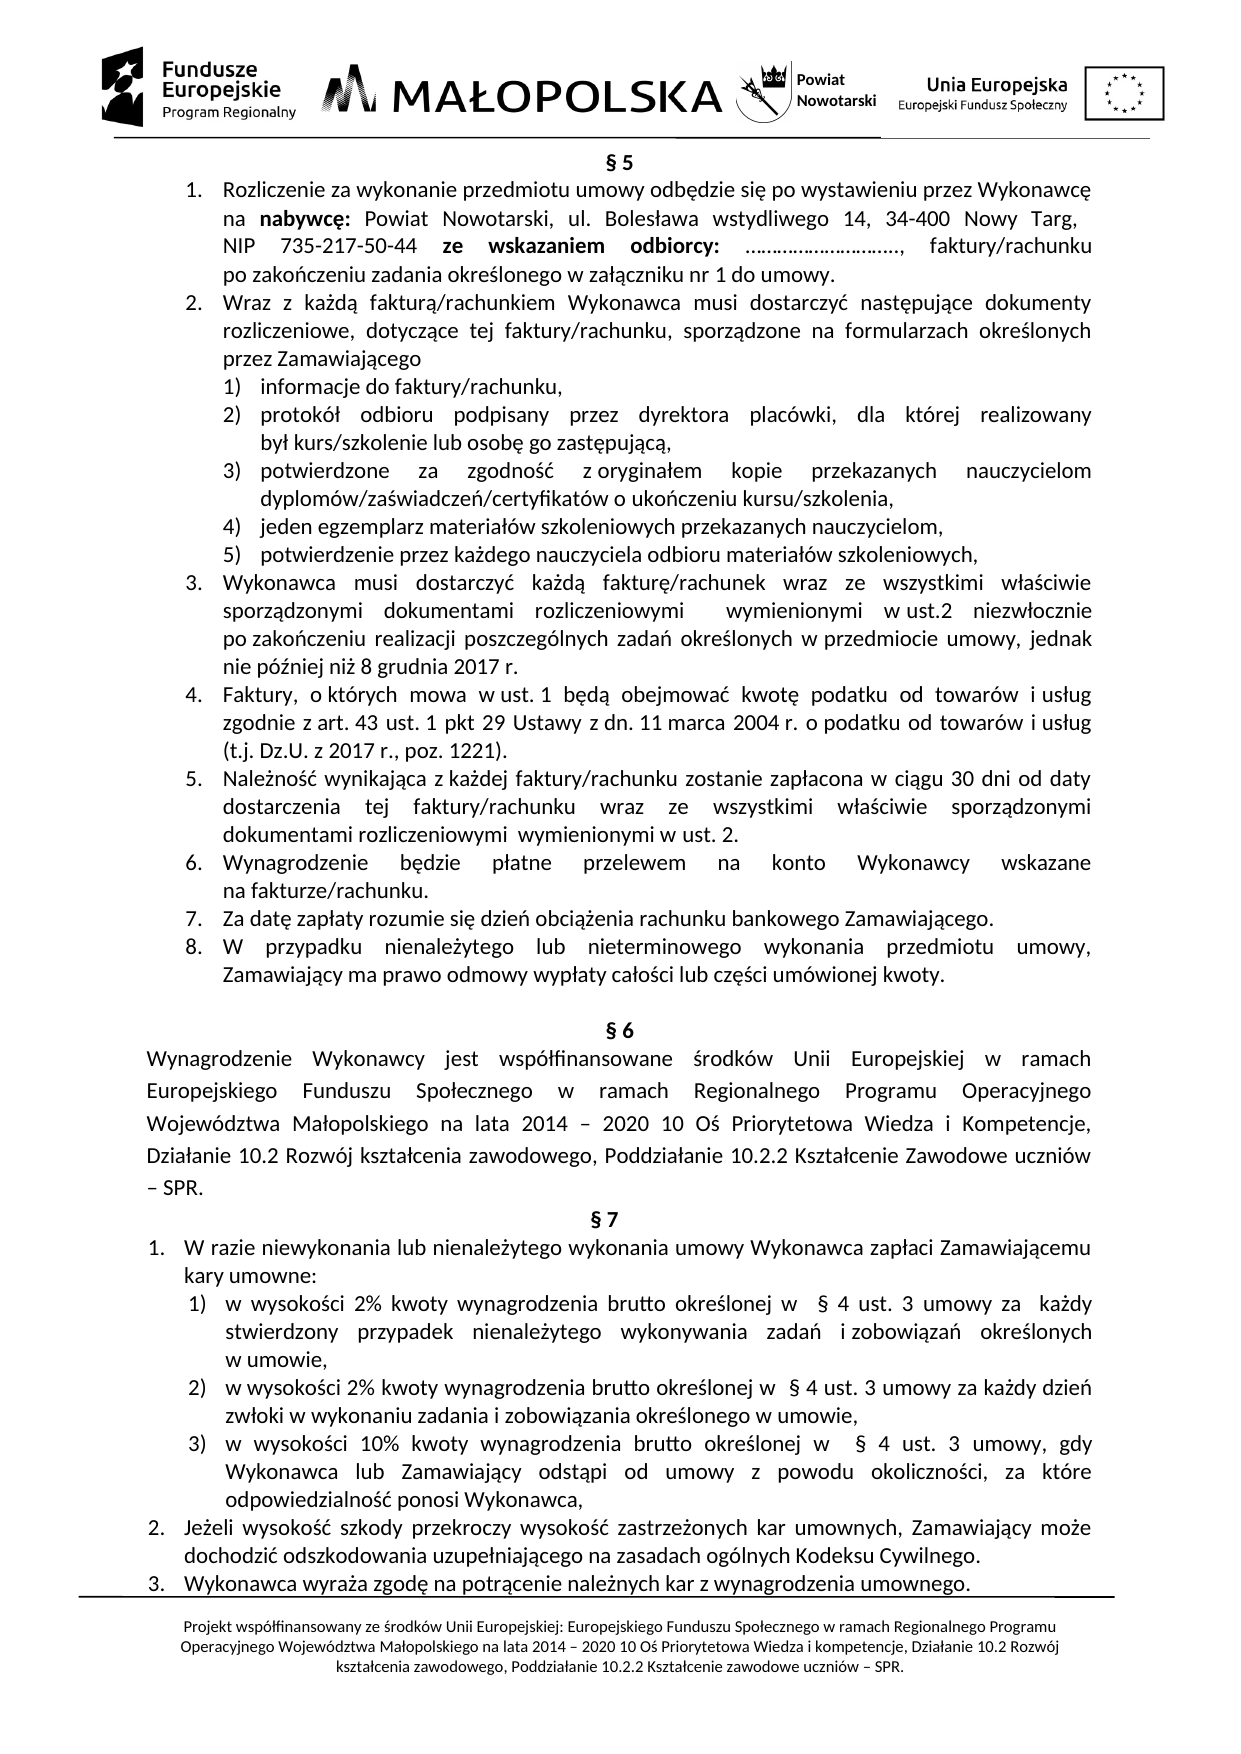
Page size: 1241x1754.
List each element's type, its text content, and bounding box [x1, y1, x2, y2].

list protokół odbioru podpisany przez dyrektora placówki, dla której realizowany był kurs/szkolenie lub osobę go zastępującą, [223, 400, 1093, 456]
list W przypadku nienależytego lub nieterminowego wykonania przedmiotu umowy, Zamawiający ma prawo odmowy wypłaty całości lub części umówionej kwoty. [185, 932, 1093, 988]
text § 6 [146, 1016, 1093, 1044]
list jeden egzemplarz materiałów szkoleniowych przekazanych nauczycielom, [223, 512, 1093, 540]
list Jeżeli wysokość szkody przekroczy wysokość zastrzeżonych kar umownych, Zamawiający może dochodzić odszkodowania uzupełniającego na zasadach ogólnych Kodeksu Cywilnego. [148, 1513, 1093, 1569]
picture [81, 26, 729, 147]
list Faktury, o których mowa w ust. 1 będą obejmować kwotę podatku od towarów i usług zgodnie z art. 43 ust. 1 pkt 29 Ustawy z dn. 11 marca 2004 r. o podatku od towarów i usług (t.j. Dz.U. z 2017 r., poz. 1221). [185, 680, 1091, 764]
list Za datę zapłaty rozumie się dzień obciążenia rachunku bankowego Zamawiającego. [185, 904, 1093, 932]
text Wynagrodzenie Wykonawcy jest współfinansowane środków Unii Europejskiej w ramach Europejskiego Funduszu Społecznego w ramach Regionalnego Programu Operacyjnego Województwa Małopolskiego na lata 2014 – 2020 10 Oś Priorytetowa Wiedza i Kompetencje, Działanie 10.2 Rozwój kształcenia zawodowego, Poddziałanie 10.2.2 Kształcenie Zawodowe uczniów – SPR. [146, 1044, 1093, 1201]
list Należność wynikająca z każdej faktury/rachunku zostanie zapłacona w ciągu 30 dni od daty dostarczenia tej faktury/rachunku wraz ze wszystkimi właściwie sporządzonymi dokumentami rozliczeniowymi wymienionymi w ust. 2. [185, 764, 1093, 848]
text § 5 [146, 148, 1093, 176]
list w wysokości 10% kwoty wynagrodzenia brutto określonej w § 4 ust. 3 umowy, gdy Wykonawca lub Zamawiający odstąpi od umowy z powodu okoliczności, za które odpowiedzialność ponosi Wykonawca, [188, 1429, 1093, 1513]
list w wysokości 2% kwoty wynagrodzenia brutto określonej w § 4 ust. 3 umowy za każdy dzień zwłoki w wykonaniu zadania i zobowiązania określonego w umowie, [188, 1373, 1093, 1429]
list informacje do faktury/rachunku, [223, 372, 1093, 400]
list Wykonawca wyraża zgodę na potrącenie należnych kar z wynagrodzenia umownego. [148, 1569, 1093, 1597]
picture [881, 48, 1182, 138]
list potwierdzenie przez każdego nauczyciela odbioru materiałów szkoleniowych, [223, 540, 1093, 568]
list Wynagrodzenie będzie płatne przelewem na konto Wykonawcy wskazane na fakturze/rachunku. [185, 848, 1093, 904]
list potwierdzone za zgodność z oryginałem kopie przekazanych nauczycielom dyplomów/zaświadczeń/certyfikatów o ukończeniu kursu/szkolenia, [223, 456, 1093, 512]
list Rozliczenie za wykonanie przedmiotu umowy odbędzie się po wystawieniu przez Wykonawcę na nabywcę: Powiat Nowotarski, ul. Bolesława wstydliwego 14, 34-400 Nowy Targ, NIP 735-217-50-44 ze wskazaniem odbiorcy: ……………………….., faktury/rachunku po zakończeniu zadania określonego w załączniku nr 1 do umowy. [185, 176, 1093, 288]
list w wysokości 2% kwoty wynagrodzenia brutto określonej w § 4 ust. 3 umowy za każdy stwierdzony przypadek nienależytego wykonywania zadań i zobowiązań określonych w umowie, [188, 1289, 1093, 1373]
list Wraz z każdą fakturą/rachunkiem Wykonawca musi dostarczyć następujące dokumenty rozliczeniowe, dotyczące tej faktury/rachunku, sporządzone na formularzach określonych przez Zamawiającego [185, 288, 1093, 372]
text § 7 [146, 1205, 1093, 1233]
list W razie niewykonania lub nienależytego wykonania umowy Wykonawca zapłaci Zamawiającemu kary umowne: [148, 1233, 1093, 1289]
list Wykonawca musi dostarczyć każdą fakturę/rachunek wraz ze wszystkimi właściwie sporządzonymi dokumentami rozliczeniowymi wymienionymi w ust.2 niezwłocznie po zakończeniu realizacji poszczególnych zadań określonych w przedmiocie umowy, jednak nie później niż 8 grudnia 2017 r. [185, 568, 1093, 680]
